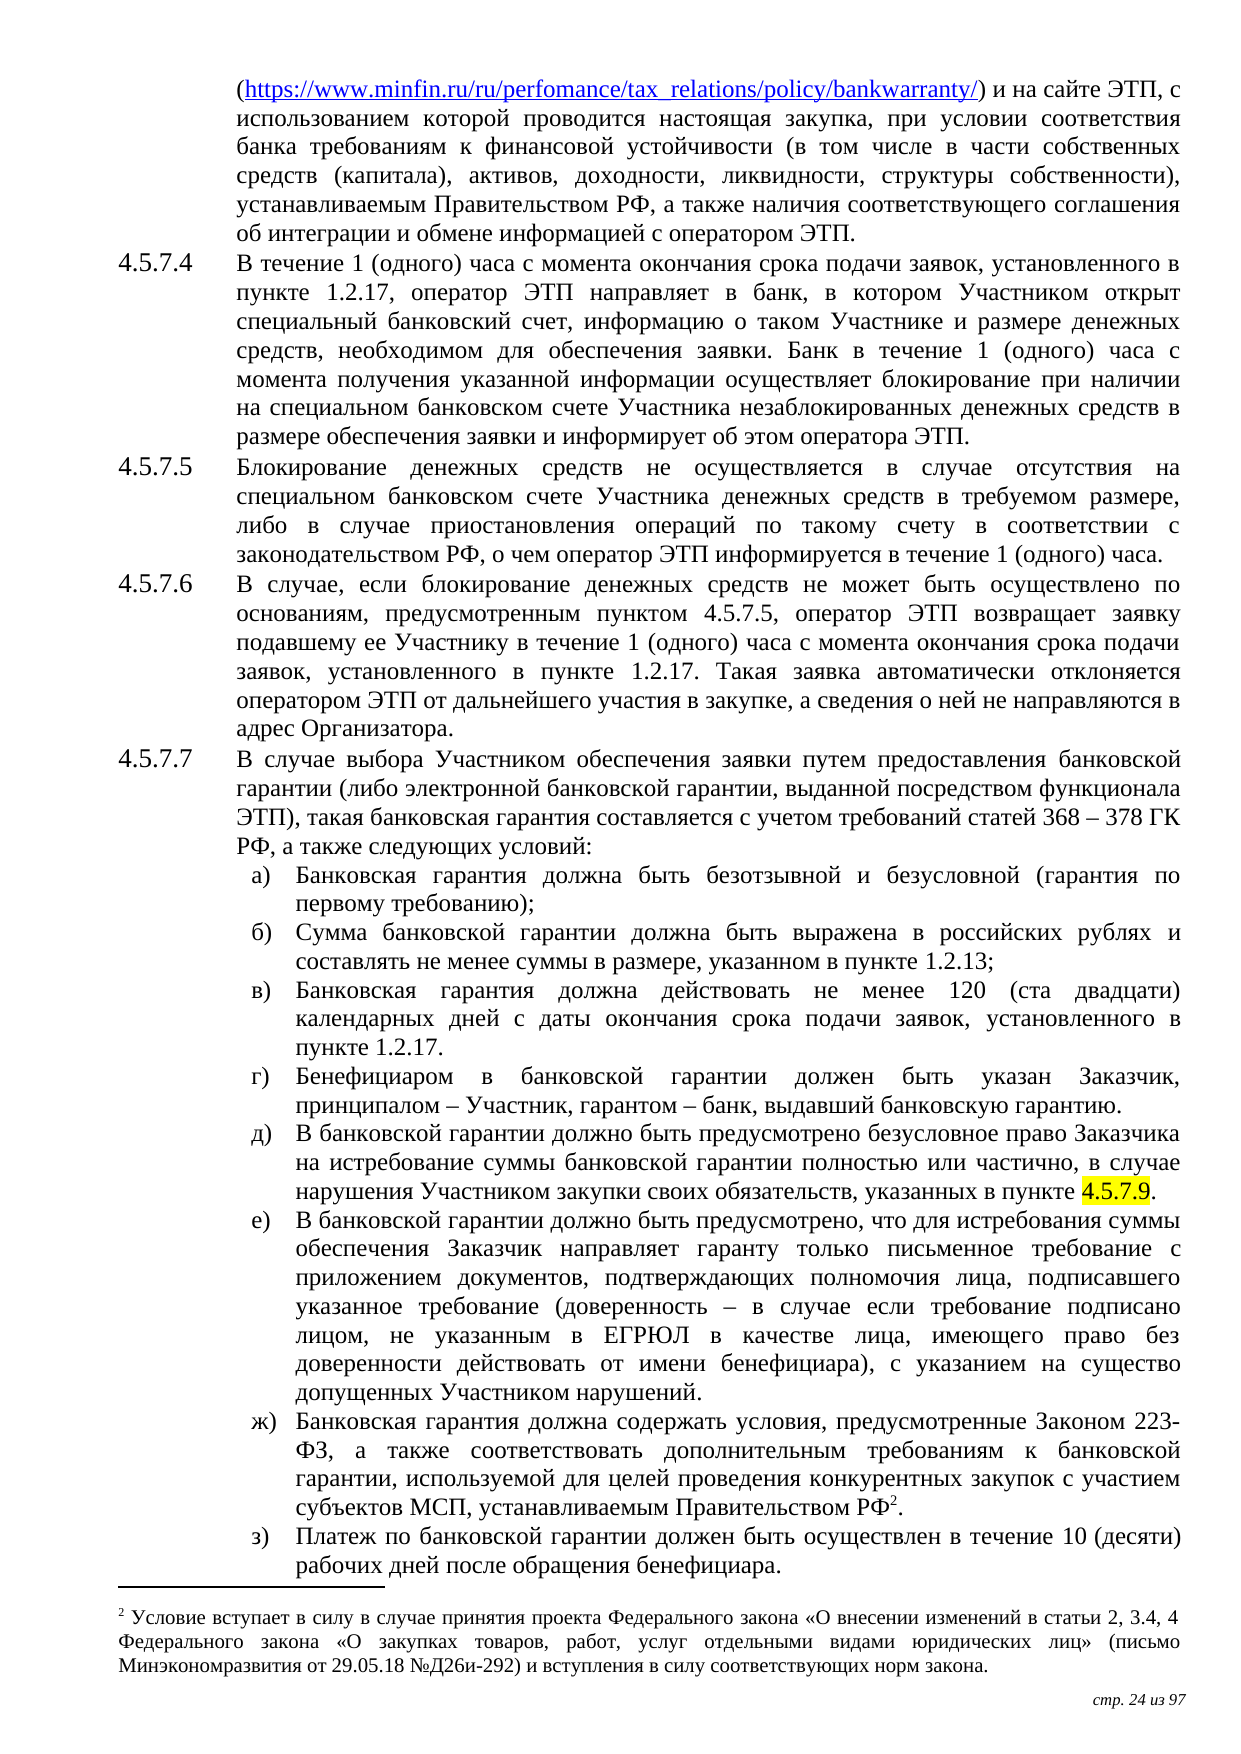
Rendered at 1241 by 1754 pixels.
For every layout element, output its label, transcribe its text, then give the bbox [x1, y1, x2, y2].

text Бенефициаром в банковской гарантии должен быть указан Заказчик, принципалом – Участник, гарантом – банк, выдавший банковскую гарантию. [251, 1061, 1181, 1118]
text В случае выбора Участником обеспечения заявки путем предоставления банковской гарантии (либо электронной банковской гарантии, выданной посредством функционала ЭТП), такая банковская гарантия составляется с учетом требований статей 368 – 378 ГК РФ, а также следующих условий: [118, 742, 1181, 860]
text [118, 74, 1181, 246]
text Банковская гарантия должна действовать не менее 120 (ста двадцати) календарных дней с даты окончания срока подачи заявок, установленного в пункте 1.2.17. [251, 975, 1181, 1061]
text Сумма банковской гарантии должна быть выражена в российских рублях и составлять не менее суммы в размере, указанном в пункте 1.2.13; [251, 917, 1181, 975]
text В течение 1 (одного) часа с момента окончания срока подачи заявок, установленного в пункте 1.2.17, оператор ЭТП направляет в банк, в котором Участником открыт специальный банковский счет, информацию о таком Участнике и размере денежных средств, необходимом для обеспечения заявки. Банк в течение 1 (одного) часа с момента получения указанной информации осуществляет блокирование при наличии на специальном банковском счете Участника незаблокированных денежных средств в размере обеспечения заявки и информирует об этом оператора ЭТП. [118, 246, 1181, 450]
text В банковской гарантии должно быть предусмотрено, что для истребования суммы обеспечения Заказчик направляет гаранту только письменное требование с приложением документов, подтверждающих полномочия лица, подписавшего указанное требование (доверенность – в случае если требование подписано лицом, не указанным в ЕГРЮЛ в качестве лица, имеющего право без доверенности действовать от имени бенефициара), с указанием на существо допущенных Участником нарушений. [251, 1205, 1181, 1406]
text Банковская гарантия должна быть безотзывной и безусловной (гарантия по первому требованию); [251, 860, 1181, 917]
text Блокирование денежных средств не осуществляется в случае отсутствия на специальном банковском счете Участника денежных средств в требуемом размере, либо в случае приостановления операций по такому счету в соответствии с законодательством РФ, о чем оператор ЭТП информируется в течение 1 (одного) часа. [118, 450, 1181, 567]
text В банковской гарантии должно быть предусмотрено безусловное право Заказчика на истребование суммы банковской гарантии полностью или частично, в случае нарушения Участником закупки своих обязательств, указанных в пункте 4.5.7.9. [251, 1118, 1181, 1205]
text Платеж по банковской гарантии должен быть осуществлен в течение 10 (десяти) рабочих дней после обращения бенефициара. [251, 1521, 1181, 1578]
text Банковская гарантия должна содержать условия, предусмотренные Законом 223-ФЗ, а также соответствовать дополнительным требованиям к банковской гарантии, используемой для целей проведения конкурентных закупок с участием субъектов МСП, устанавливаемым Правительством РФ. [251, 1406, 1181, 1521]
text В случае, если блокирование денежных средств не может быть осуществлено по основаниям, предусмотренным пунктом 4.5.7.5, оператор ЭТП возвращает заявку подавшему ее Участнику в течение 1 (одного) часа с момента окончания срока подачи заявок, установленного в пункте 1.2.17. Такая заявка автоматически отклоняется оператором ЭТП от дальнейшего участия в закупке, а сведения о ней не направляются в адрес Организатора. [118, 567, 1181, 742]
